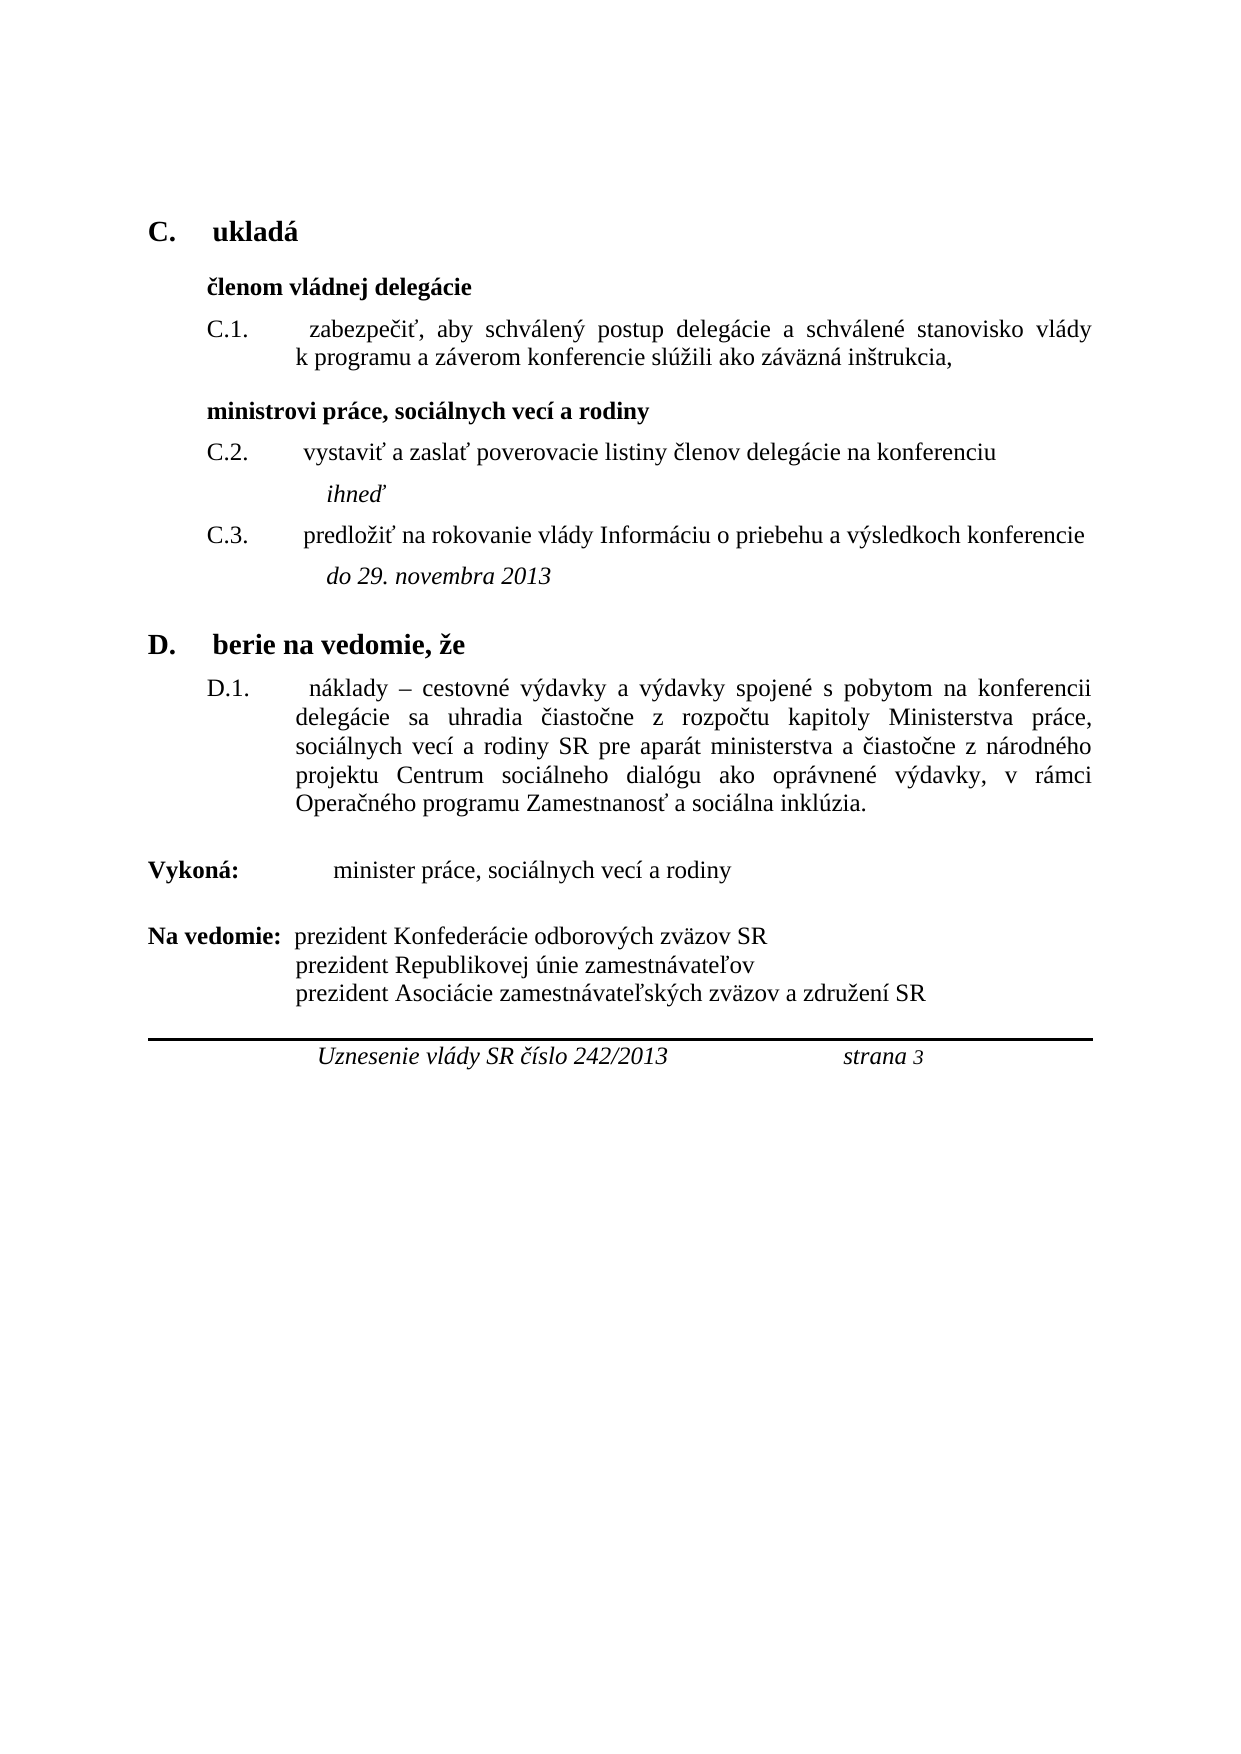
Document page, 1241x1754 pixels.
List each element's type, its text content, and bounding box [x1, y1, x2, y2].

text D.1. náklady – cestovné výdavky a výdavky spojené s pobytom na konferencii delegácie sa uhradia čiastočne z rozpočtu kapitoly Ministerstva práce, sociálnych vecí a rodiny SR pre aparát ministerstva a čiastočne z národného projektu Centrum sociálneho dialógu ako oprávnené výdavky, v rámci Operačného programu Zamestnanosť a sociálna inklúzia. [207, 673, 1093, 817]
text Vykoná: minister práce, sociálnych vecí a rodiny [148, 855, 1093, 883]
text ihneď [148, 479, 1093, 507]
text do 29. novembra 2013 [148, 561, 1093, 590]
text členom vládnej delegácie [207, 272, 1093, 301]
text prezident Republikovej únie zamestnávateľov [295, 950, 1093, 978]
text C. ukladá [148, 214, 1093, 247]
text C.3. predložiť na rokovanie vlády Informáciu o priebehu a výsledkoch konferencie [207, 520, 1093, 549]
text C.1. zabezpečiť, aby schválený postup delegácie a schválené stanovisko vlády k programu a záverom konferencie slúžili ako záväzná inštrukcia, [207, 314, 1093, 371]
text ministrovi práce, sociálnych vecí a rodiny [207, 396, 1093, 425]
text prezident Asociácie zamestnávateľských zväzov a združení SR [295, 978, 1093, 1007]
text C.2. vystaviť a zaslať poverovacie listiny členov delegácie na konferenciu [207, 437, 1093, 466]
text D. berie na vedomie, že [148, 627, 1093, 661]
text Uznesenie vlády SR číslo 242/2013 strana 3 [148, 1041, 1093, 1070]
text Na vedomie: prezident Konfederácie odborových zväzov SR [148, 921, 1093, 950]
